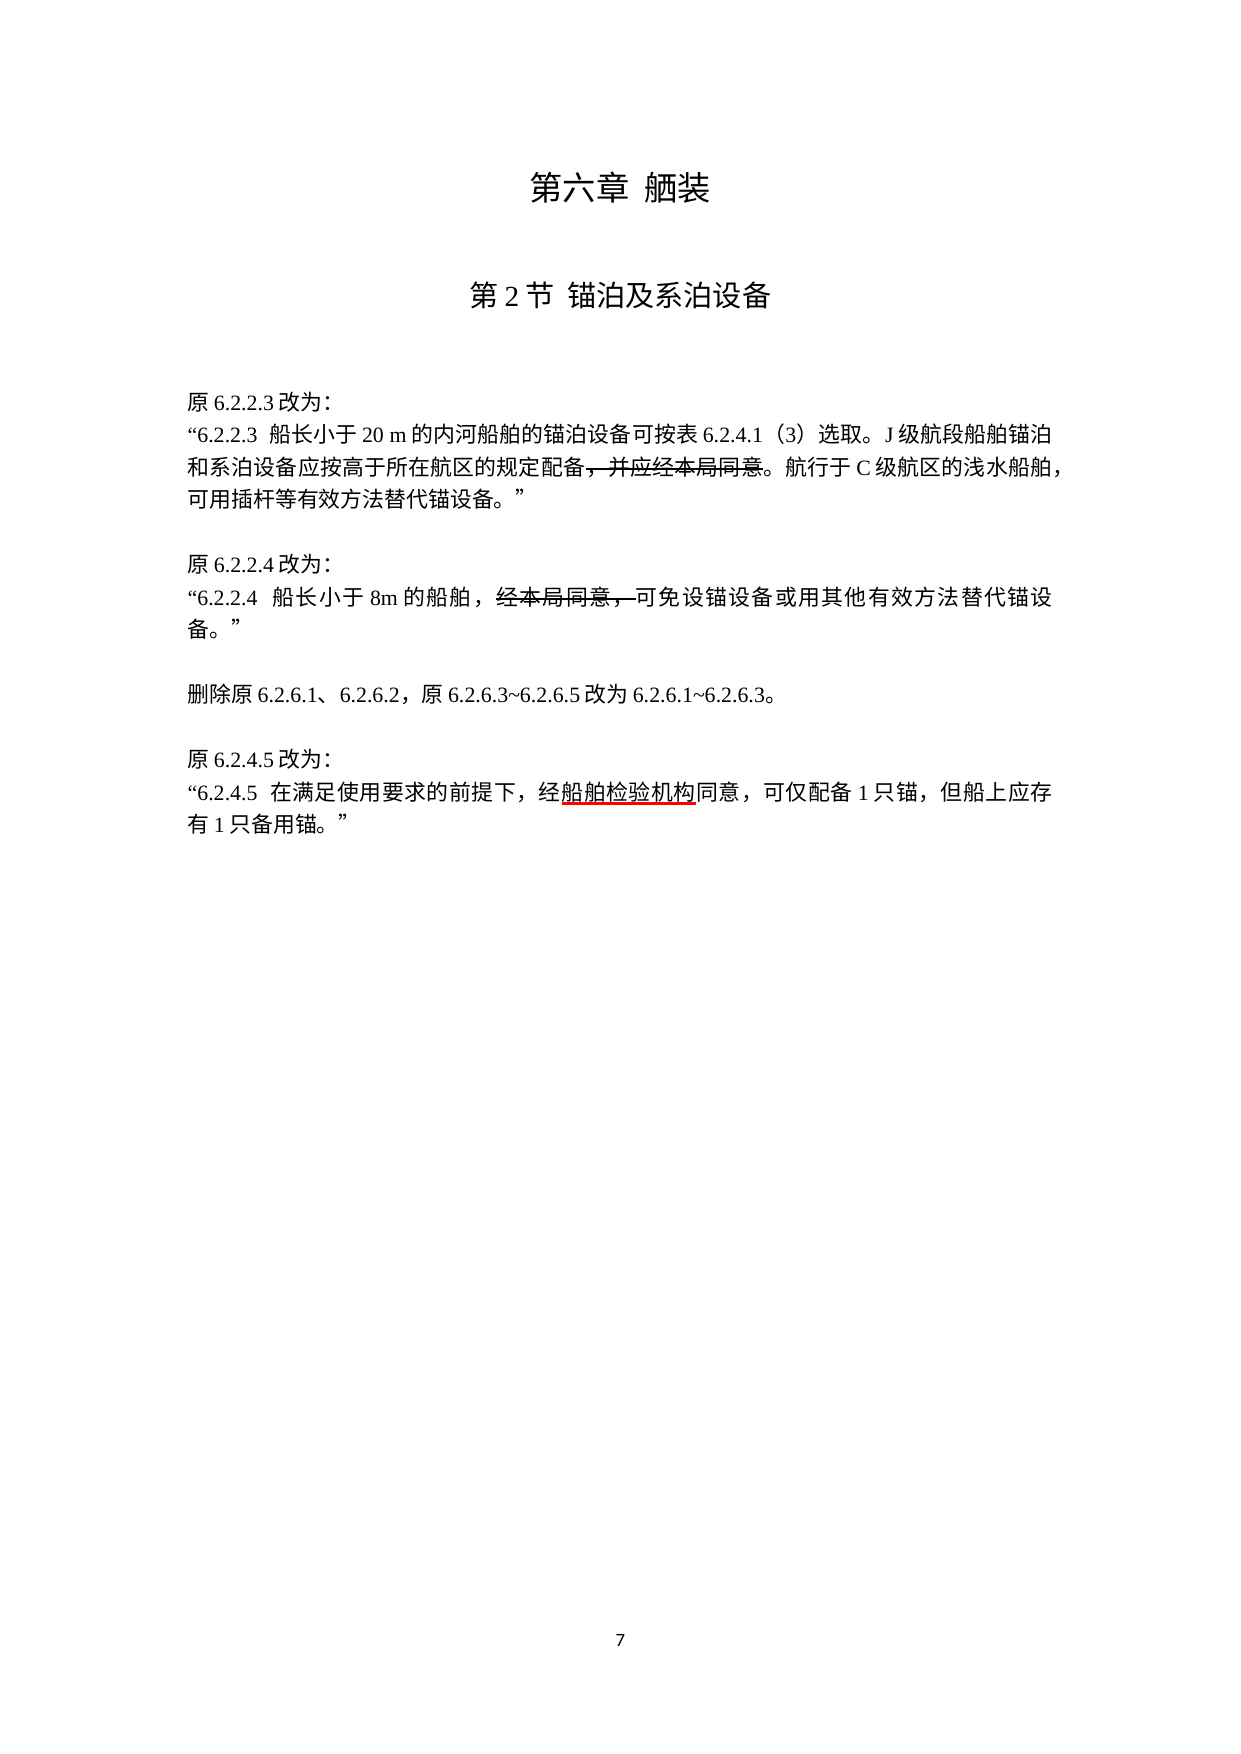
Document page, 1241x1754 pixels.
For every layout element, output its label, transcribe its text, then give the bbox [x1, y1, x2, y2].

text 删除原6.2.6.1、6.2.6.2，原6.2.6.3~6.2.6.5改为6.2.6.1~6.2.6.3。 [187, 677, 1053, 709]
text 原6.2.4.5改为： [187, 742, 1053, 774]
subtitle 第2节 锚泊及系泊设备 [187, 261, 1053, 326]
text 原6.2.2.4改为： [187, 547, 1053, 579]
text 原6.2.2.3改为： [187, 384, 1053, 417]
text “6.2.2.4 船长小于8m的船舶，经本局同意，可免设锚设备或用其他有效方法替代锚设备。” [187, 579, 1053, 644]
text “6.2.2.3 船长小于20 m的内河船舶的锚泊设备可按表6.2.4.1（3）选取。J级航段船舶锚泊和系泊设备应按高于所在航区的规定配备，并应经本局同意。航行于C级航区的浅水船舶，可用插杆等有效方法替代锚设备。” [187, 417, 1053, 514]
text 第六章 舾装 [187, 162, 1053, 210]
text “6.2.4.5 在满足使用要求的前提下，经船舶检验机构同意，可仅配备1只锚，但船上应存有1只备用锚。” [187, 774, 1053, 839]
